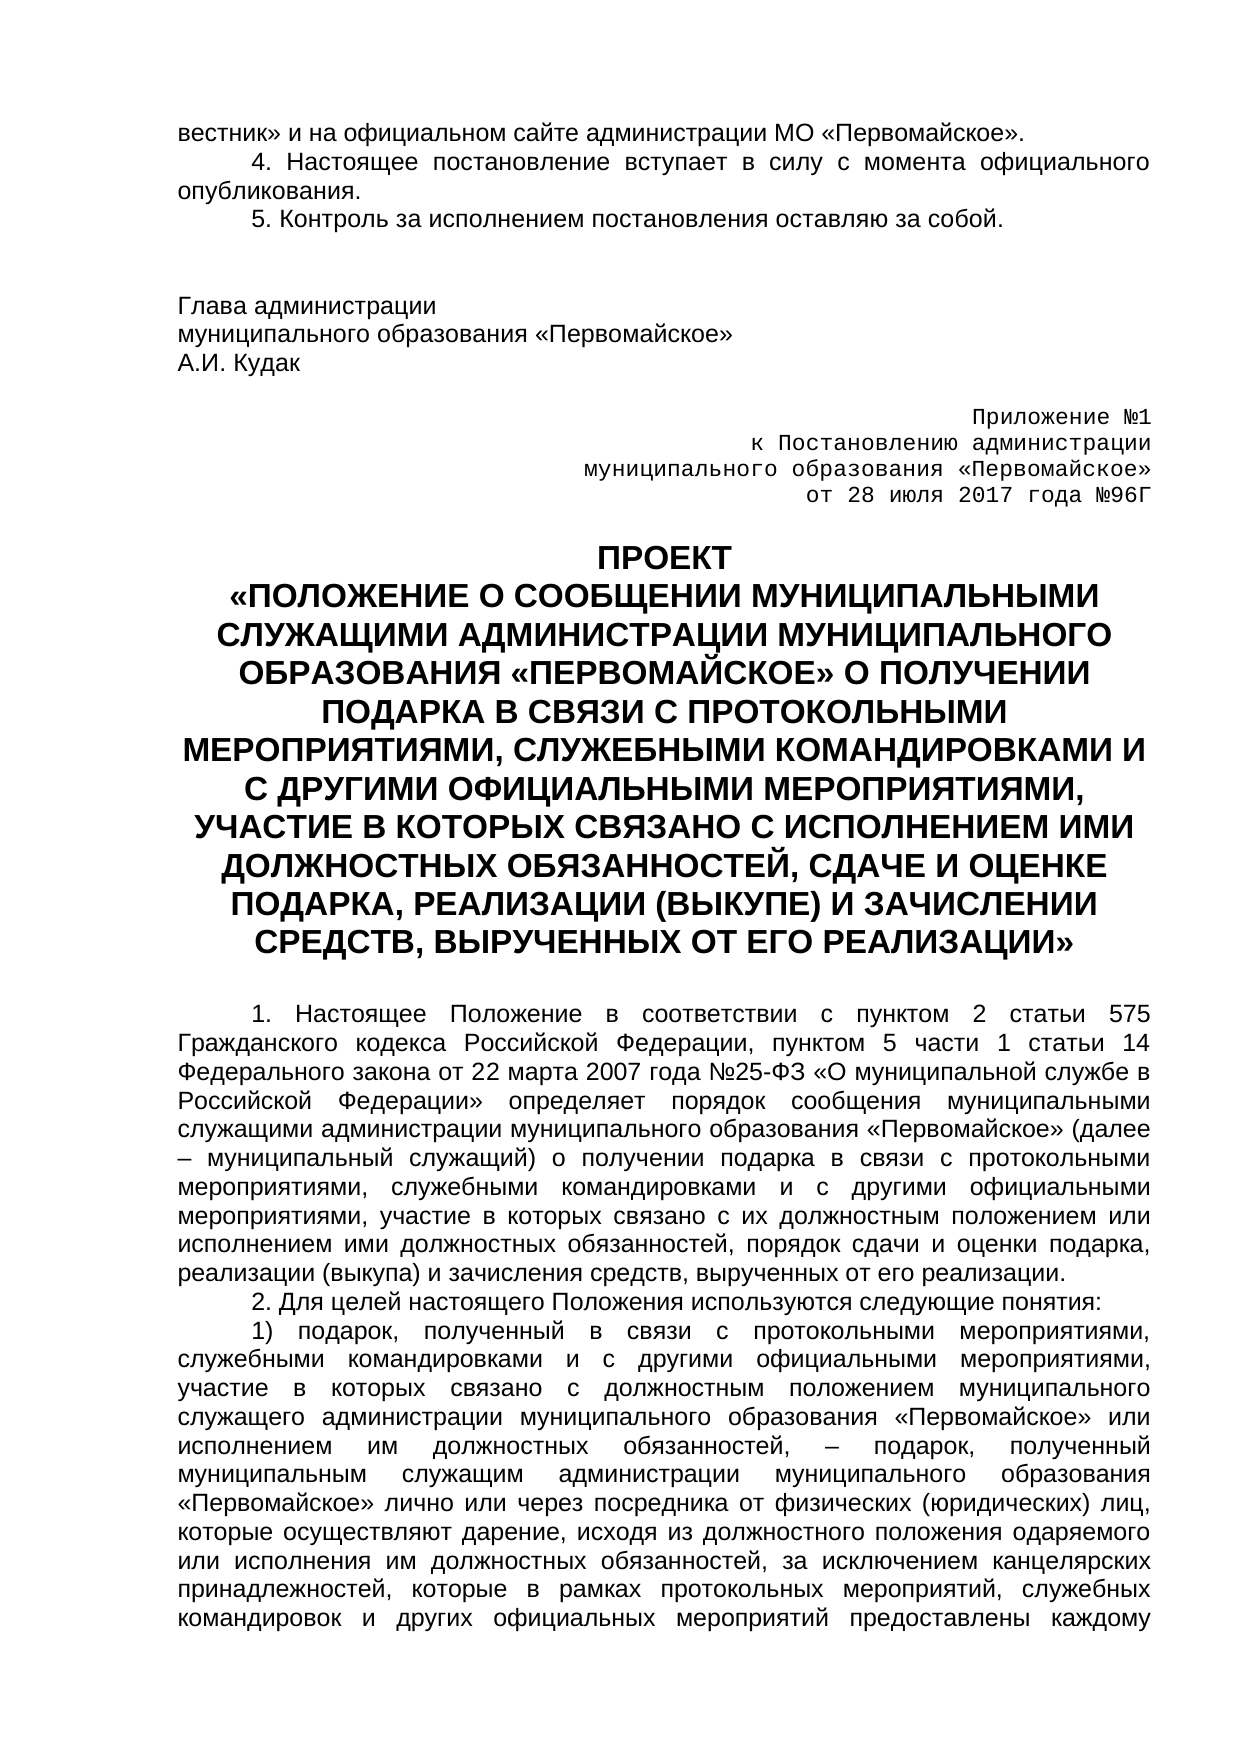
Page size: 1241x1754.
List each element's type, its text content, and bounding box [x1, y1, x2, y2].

text Приложение №1 [177, 406, 1152, 432]
text 4. Настоящее постановление вступает в силу с момента официального опубликования. [177, 147, 1152, 204]
text 1. Настоящее Положение в соответствии с пунктом 2 статьи 575 Гражданского кодекса Российской Федерации, пунктом 5 части 1 статьи 14 Федерального закона от 22 марта 2007 года №25-ФЗ «О муниципальной службе в Российской Федерации» определяет порядок сообщения муниципальными служащими администрации муниципального образования «Первомайское» (далее – муниципальный служащий) о получении подарка в связи с протокольными мероприятиями, служебными командировками и с другими официальными мероприятиями, участие в которых связано с их должностным положением или исполнением ими должностных обязанностей, порядок сдачи и оценки подарка, реализации (выкупа) и зачисления средств, вырученных от его реализации. [177, 999, 1152, 1287]
text от 28 июля 2017 года №96Г [177, 483, 1152, 509]
text 5. Контроль за исполнением постановления оставляю за собой. [177, 204, 1152, 233]
text «ПОЛОЖЕНИЕ О СООБЩЕНИИ МУНИЦИПАЛЬНЫМИ СЛУЖАЩИМИ администрации муниципального образования «ПЕРВОМАЙСКОЕ» О ПОЛУЧЕНИИ ПОДАРКА В СВЯЗИ С ПРОТОКОЛЬНЫМИ МЕРОПРИЯТИЯМИ, СЛУЖЕБНЫМИ КОМАНДИРОВКАМИ И С ДРУГИМИ ОФИЦИАЛЬНЫМИ МЕРОПРИЯТИЯМИ, УЧАСТИЕ В КОТОРЫХ СВЯЗАНО С ИСПОЛНЕНИЕМ ИМИ ДОЛЖНОСТНЫХ ОБЯЗАННОСТЕЙ, СДАЧЕ И ОЦЕНКЕ ПОДАРКА, РЕАЛИЗАЦИИ (ВЫКУПЕ) И ЗАЧИСЛЕНИИ СРЕДСТВ, ВЫРУЧЕННЫХ ОТ ЕГО РЕАЛИЗАЦИИ» [177, 577, 1152, 961]
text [177, 1316, 1152, 1632]
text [177, 118, 1152, 147]
text А.И. Кудак [177, 348, 1152, 377]
text 2. Для целей настоящего Положения используются следующие понятия: [177, 1287, 1152, 1316]
text ПРОЕКТ [177, 538, 1152, 577]
text муниципального образования «Первомайское» [177, 319, 1152, 348]
text Глава администрации [177, 291, 1152, 319]
text муниципального образования «Первомайское» [177, 457, 1152, 483]
text к Постановлению администрации [177, 432, 1152, 457]
